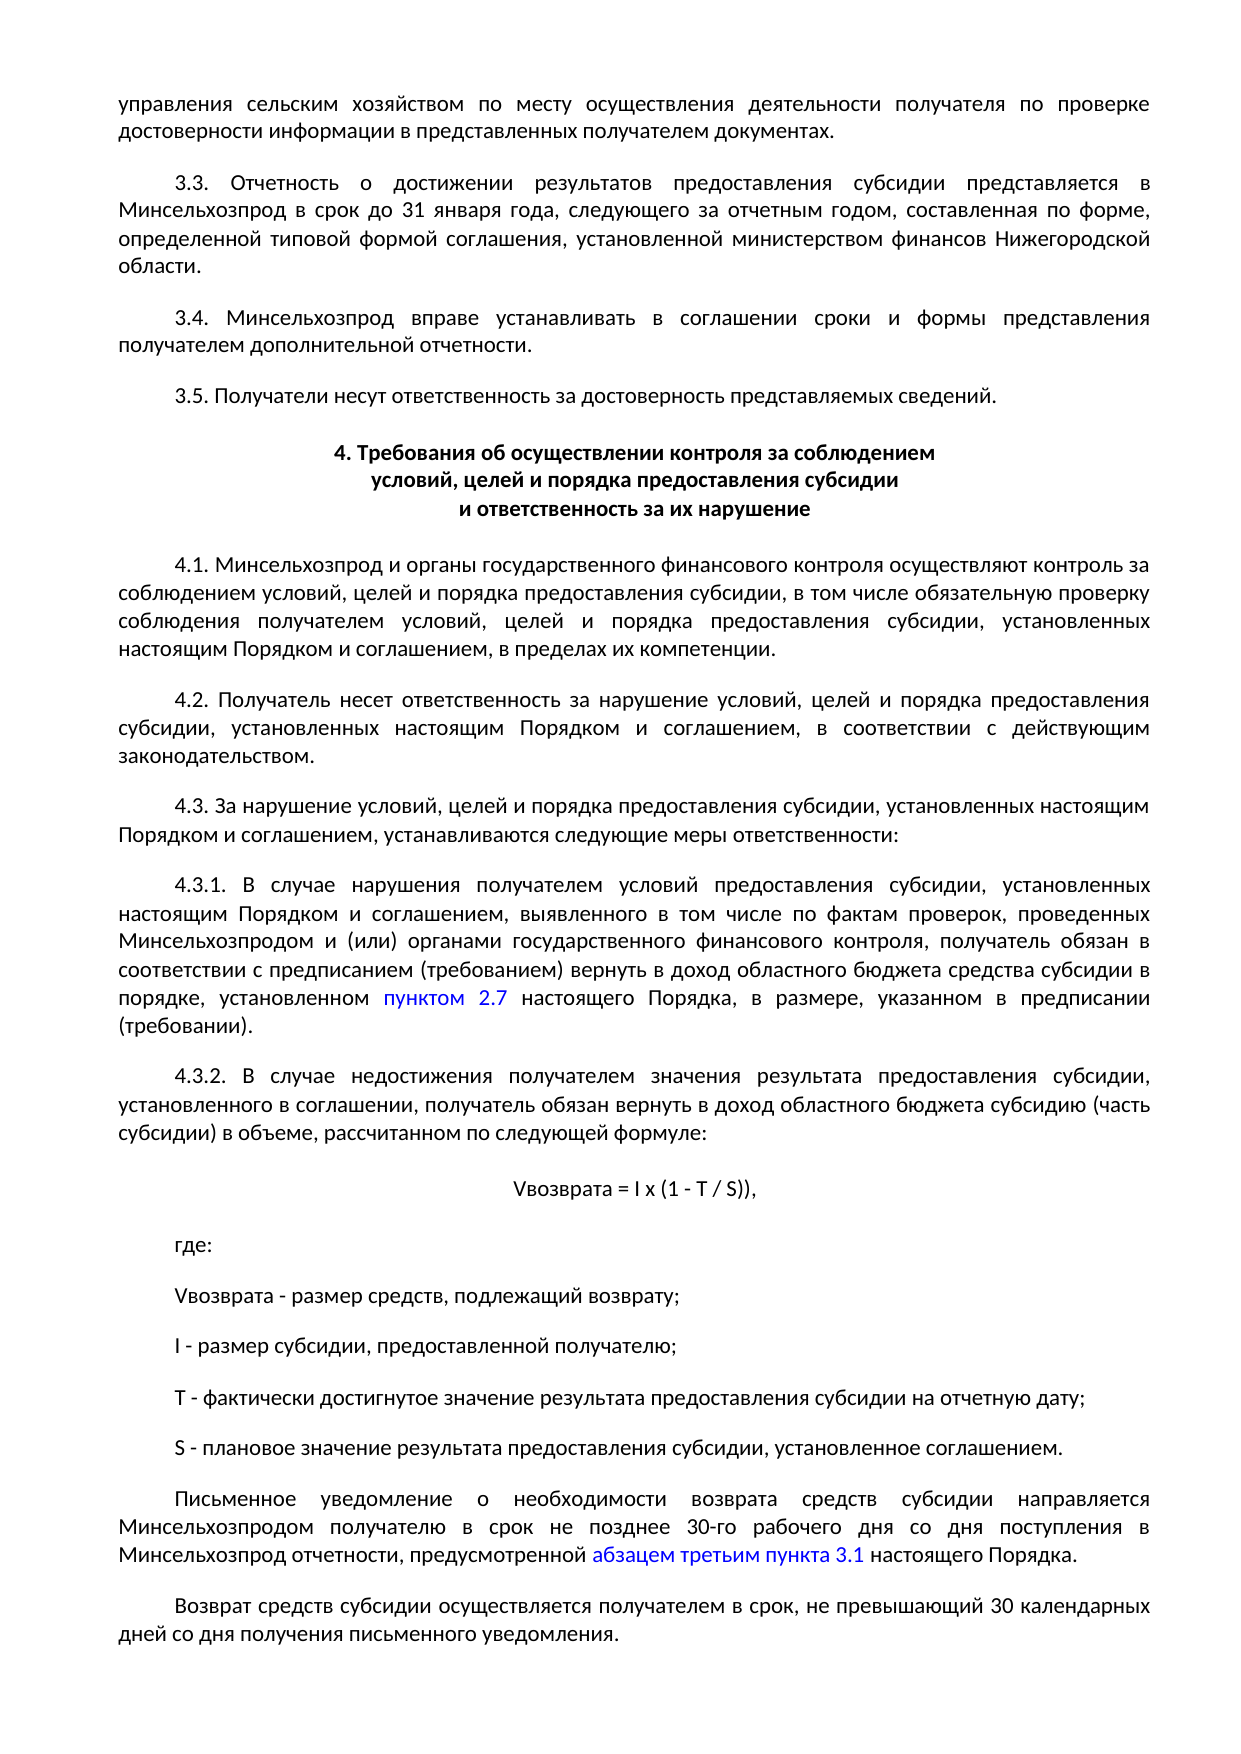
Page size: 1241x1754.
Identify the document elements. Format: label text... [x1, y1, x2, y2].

text Vвозврата = I x (1 - Т / S)), [118, 1174, 1152, 1202]
text Возврат средств субсидии осуществляется получателем в срок, не превышающий 30 календарных дней со дня получения письменного уведомления. [118, 1591, 1152, 1647]
title и ответственность за их нарушение [118, 494, 1152, 522]
text где: [118, 1230, 1152, 1258]
title условий, целей и порядка предоставления субсидии [118, 466, 1152, 494]
text 4.1. Минсельхозпрод и органы государственного финансового контроля осуществляют контроль за соблюдением условий, целей и порядка предоставления субсидии, в том числе обязательную проверку соблюдения получателем условий, целей и порядка предоставления субсидии, установленных настоящим Порядком и соглашением, в пределах их компетенции. [118, 550, 1152, 662]
text 4.3.2. В случае недостижения получателем значения результата предоставления субсидии, установленного в соглашении, получатель обязан вернуть в доход областного бюджета субсидию (часть субсидии) в объеме, рассчитанном по следующей формуле: [118, 1062, 1152, 1146]
text S - плановое значение результата предоставления субсидии, установленное соглашением. [118, 1433, 1152, 1462]
text T - фактически достигнутое значение результата предоставления субсидии на отчетную дату; [118, 1383, 1152, 1411]
text 4.3. За нарушение условий, целей и порядка предоставления субсидии, установленных настоящим Порядком и соглашением, устанавливаются следующие меры ответственности: [118, 792, 1152, 848]
text I - размер субсидии, предоставленной получателю; [118, 1332, 1152, 1360]
text Письменное уведомление о необходимости возврата средств субсидии направляется Минсельхозпродом получателю в срок не позднее 30-го рабочего дня со дня поступления в Минсельхозпрод отчетности, предусмотренной абзацем третьим пункта 3.1 настоящего Порядка. [118, 1484, 1152, 1568]
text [118, 89, 1152, 145]
title 4. Требования об осуществлении контроля за соблюдением [118, 438, 1152, 466]
text 3.4. Минсельхозпрод вправе устанавливать в соглашении сроки и формы представления получателем дополнительной отчетности. [118, 303, 1152, 359]
text 4.2. Получатель несет ответственность за нарушение условий, целей и порядка предоставления субсидии, установленных настоящим Порядком и соглашением, в соответствии с действующим законодательством. [118, 685, 1152, 769]
text Vвозврата - размер средств, подлежащий возврату; [118, 1281, 1152, 1309]
text 3.5. Получатели несут ответственность за достоверность представляемых сведений. [118, 382, 1152, 409]
text 3.3. Отчетность о достижении результатов предоставления субсидии представляется в Минсельхозпрод в срок до 31 января года, следующего за отчетным годом, составленная по форме, определенной типовой формой соглашения, установленной министерством финансов Нижегородской области. [118, 168, 1152, 280]
text 4.3.1. В случае нарушения получателем условий предоставления субсидии, установленных настоящим Порядком и соглашением, выявленного в том числе по фактам проверок, проведенных Минсельхозпродом и (или) органами государственного финансового контроля, получатель обязан в соответствии с предписанием (требованием) вернуть в доход областного бюджета средства субсидии в порядке, установленном пунктом 2.7 настоящего Порядка, в размере, указанном в предписании (требовании). [118, 871, 1152, 1039]
